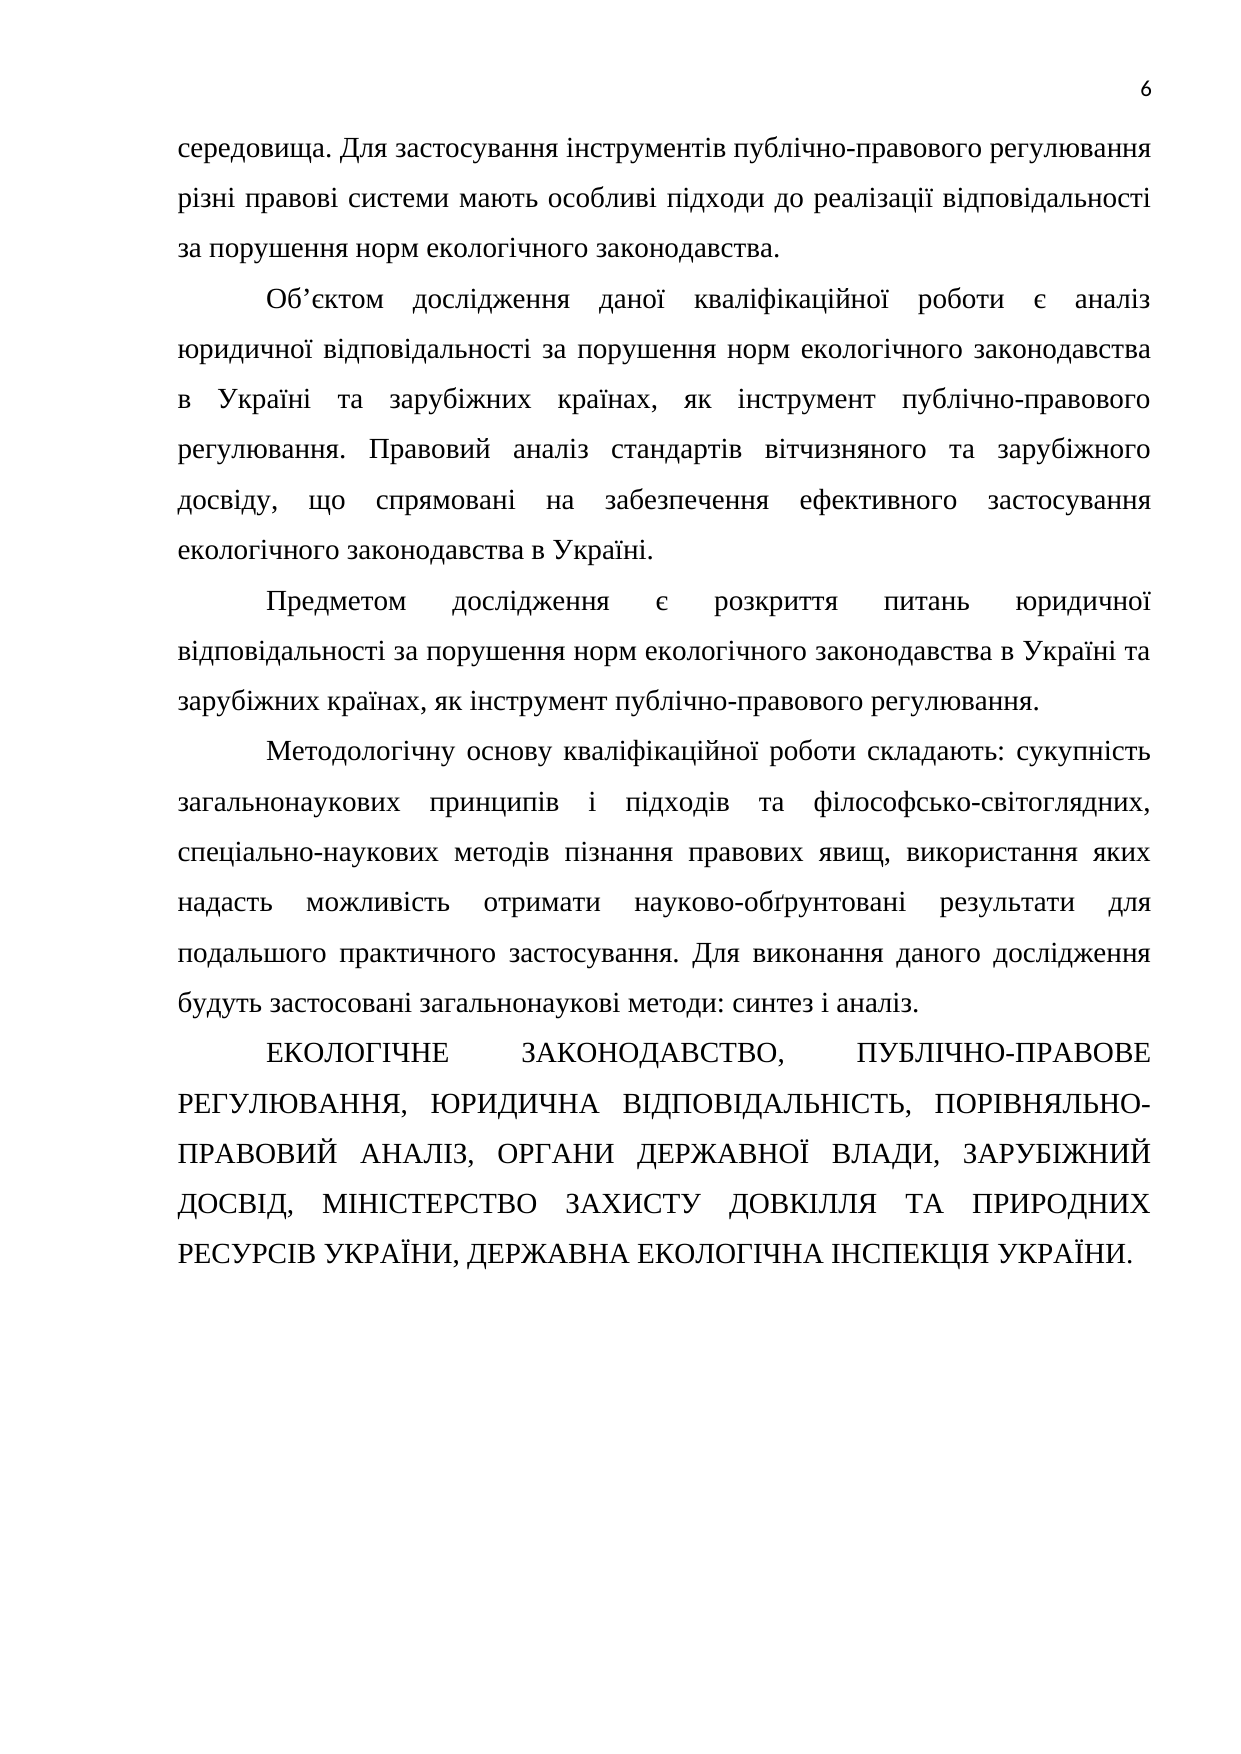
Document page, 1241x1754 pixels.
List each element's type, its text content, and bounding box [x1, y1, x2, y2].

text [177, 130, 1152, 264]
text Методологічну основу кваліфікаційної роботи складають: сукупність загальнонаукових принципів і підходів та філософсько-світоглядних, спеціально-наукових методів пізнання правових явищ, використання яких надасть можливість отримати науково-обґрунтовані результати для подальшого практичного застосування. Для виконання даного дослідження будуть застосовані загальнонаукові методи: синтез і аналіз. [177, 733, 1152, 1019]
text Предметом дослідження є розкриття питань юридичної відповідальності за порушення норм екологічного законодавства в Україні та зарубіжних країнах, як інструмент публічно-правового регулювання. [177, 583, 1152, 717]
text ЕКОЛОГІЧНЕ ЗАКОНОДАВСТВО, ПУБЛІЧНО-ПРАВОВЕ РЕГУЛЮВАННЯ, ЮРИДИЧНА ВІДПОВІДАЛЬНІСТЬ, ПОРІВНЯЛЬНО-ПРАВОВИЙ АНАЛІЗ, ОРГАНИ ДЕРЖАВНОЇ ВЛАДИ, ЗАРУБІЖНИЙ ДОСВІД, МІНІСТЕРСТВО ЗАХИСТУ ДОВКІЛЛЯ ТА ПРИРОДНИХ РЕСУРСІВ УКРАЇНИ, ДЕРЖАВНА ЕКОЛОГІЧНА ІНСПЕКЦІЯ УКРАЇНИ. [177, 1035, 1152, 1270]
text Об’єктом дослідження даної кваліфікаційної роботи є аналіз юридичної відповідальності за порушення норм екологічного законодавства в Україні та зарубіжних країнах, як інструмент публічно-правового регулювання. Правовий аналіз стандартів вітчизняного та зарубіжного досвіду, що спрямовані на забезпечення ефективного застосування екологічного законодавства в Україні. [177, 281, 1152, 566]
